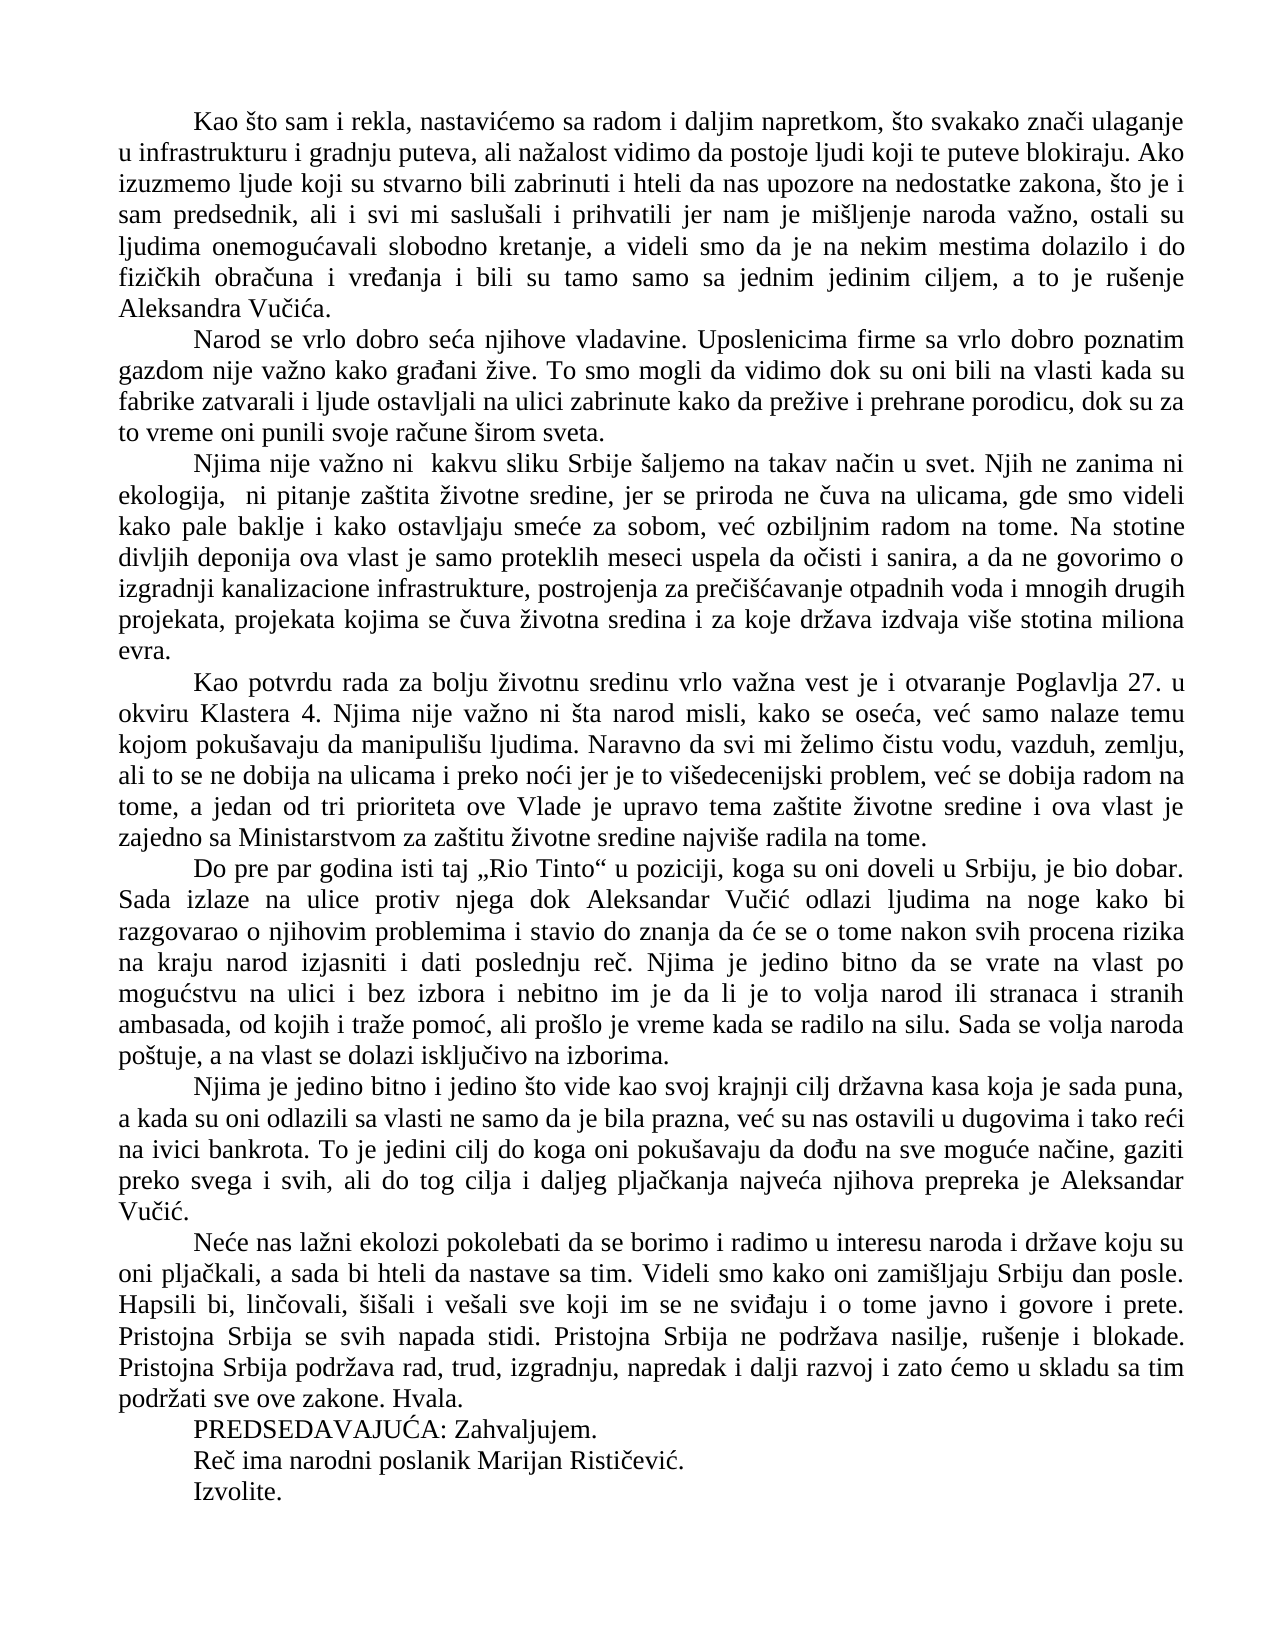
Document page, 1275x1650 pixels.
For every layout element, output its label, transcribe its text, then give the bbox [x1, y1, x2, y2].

text Neće nas lažni ekolozi pokolebati da se borimo i radimo u interesu naroda i države koju su oni pljačkali, a sada bi hteli da nastave sa tim. Videli smo kako oni zamišljaju Srbiju dan posle. Hapsili bi, linčovali, šišali i vešali sve koji im se ne sviđaju i o tome javno i govore i prete. Pristojna Srbija se svih napada stidi. Pristojna Srbija ne podržava nasilje, rušenje i blokade. Pristojna Srbija podržava rad, trud, izgradnju, napredak i dalji razvoj i zato ćemo u skladu sa tim podržati sve ove zakone. Hvala. [118, 1226, 1186, 1413]
text Izvolite. [118, 1475, 1186, 1507]
text Njima je jedino bitno i jedino što vide kao svoj krajnji cilj državna kasa koja je sada puna, a kada su oni odlazili sa vlasti ne samo da je bila prazna, već su nas ostavili u dugovima i tako reći na ivici bankrota. To je jedini cilj do koga oni pokušavaju da dođu na sve moguće načine, gaziti preko svega i svih, ali do tog cilja i daljeg pljačkanja najveća njihova prepreka je Aleksandar Vučić. [118, 1071, 1186, 1226]
text Do pre par godina isti taj „Rio Tinto“ u poziciji, koga su oni doveli u Srbiju, je bio dobar. Sada izlaze na ulice protiv njega dok Aleksandar Vučić odlazi ljudima na noge kako bi razgovarao o njihovim problemima i stavio do znanja da će se o tome nakon svih procena rizika na kraju narod izjasniti i dati poslednju reč. Njima je jedino bitno da se vrate na vlast po mogućstvu na ulici i bez izbora i nebitno im je da li je to volja narod ili stranaca i stranih ambasada, od kojih i traže pomoć, ali prošlo je vreme kada se radilo na silu. Sada se volja naroda poštuje, a na vlast se dolazi isključivo na izborima. [118, 852, 1186, 1071]
text Kao potvrdu rada za bolju životnu sredinu vrlo važna vest je i otvaranje Poglavlja 27. u okviru Klastera 4. Njima nije važno ni šta narod misli, kako se oseća, već samo nalaze temu kojom pokušavaju da manipulišu ljudima. Naravno da svi mi želimo čistu vodu, vazduh, zemlju, ali to se ne dobija na ulicama i preko noći jer je to višedecenijski problem, već se dobija radom na tome, a jedan od tri prioriteta ove Vlade je upravo tema zaštite životne sredine i ova vlast je zajedno sa Ministarstvom za zaštitu životne sredine najviše radila na tome. [118, 666, 1186, 852]
text Narod se vrlo dobro seća njihove vladavine. Uposlenicima firme sa vrlo dobro poznatim gazdom nije važno kako građani žive. To smo mogli da vidimo dok su oni bili na vlasti kada su fabrike zatvarali i ljude ostavljali na ulici zabrinute kako da prežive i prehrane porodicu, dok su za to vreme oni punili svoje račune širom sveta. [118, 323, 1186, 448]
text Reč ima narodni poslanik Marijan Rističević. [118, 1444, 1186, 1475]
text Njima nije važno ni kakvu sliku Srbije šaljemo na takav način u svet. Njih ne zanima ni ekologija, ni pitanje zaštita životne sredine, jer se priroda ne čuva na ulicama, gde smo videli kako pale baklje i kako ostavljaju smeće za sobom, već ozbiljnim radom na tome. Na stotine divljih deponija ova vlast je samo proteklih meseci uspela da očisti i sanira, a da ne govorimo o izgradnji kanalizacione infrastrukture, postrojenja za prečišćavanje otpadnih voda i mnogih drugih projekata, projekata kojima se čuva životna sredina i za koje država izdvaja više stotina miliona evra. [118, 448, 1186, 666]
text Kao što sam i rekla, nastavićemo sa radom i daljim napretkom, što svakako znači ulaganje u infrastrukturu i gradnju puteva, ali nažalost vidimo da postoje ljudi koji te puteve blokiraju. Ako izuzmemo ljude koji su stvarno bili zabrinuti i hteli da nas upozore na nedostatke zakona, što je i sam predsednik, ali i svi mi saslušali i prihvatili jer nam je mišljenje naroda važno, ostali su ljudima onemogućavali slobodno kretanje, a videli smo da je na nekim mestima dolazilo i do fizičkih obračuna i vređanja i bili su tamo samo sa jednim jedinim ciljem, a to je rušenje Aleksandra Vučića. [118, 105, 1186, 323]
text PREDSEDAVAJUĆA: Zahvaljujem. [118, 1413, 1186, 1444]
